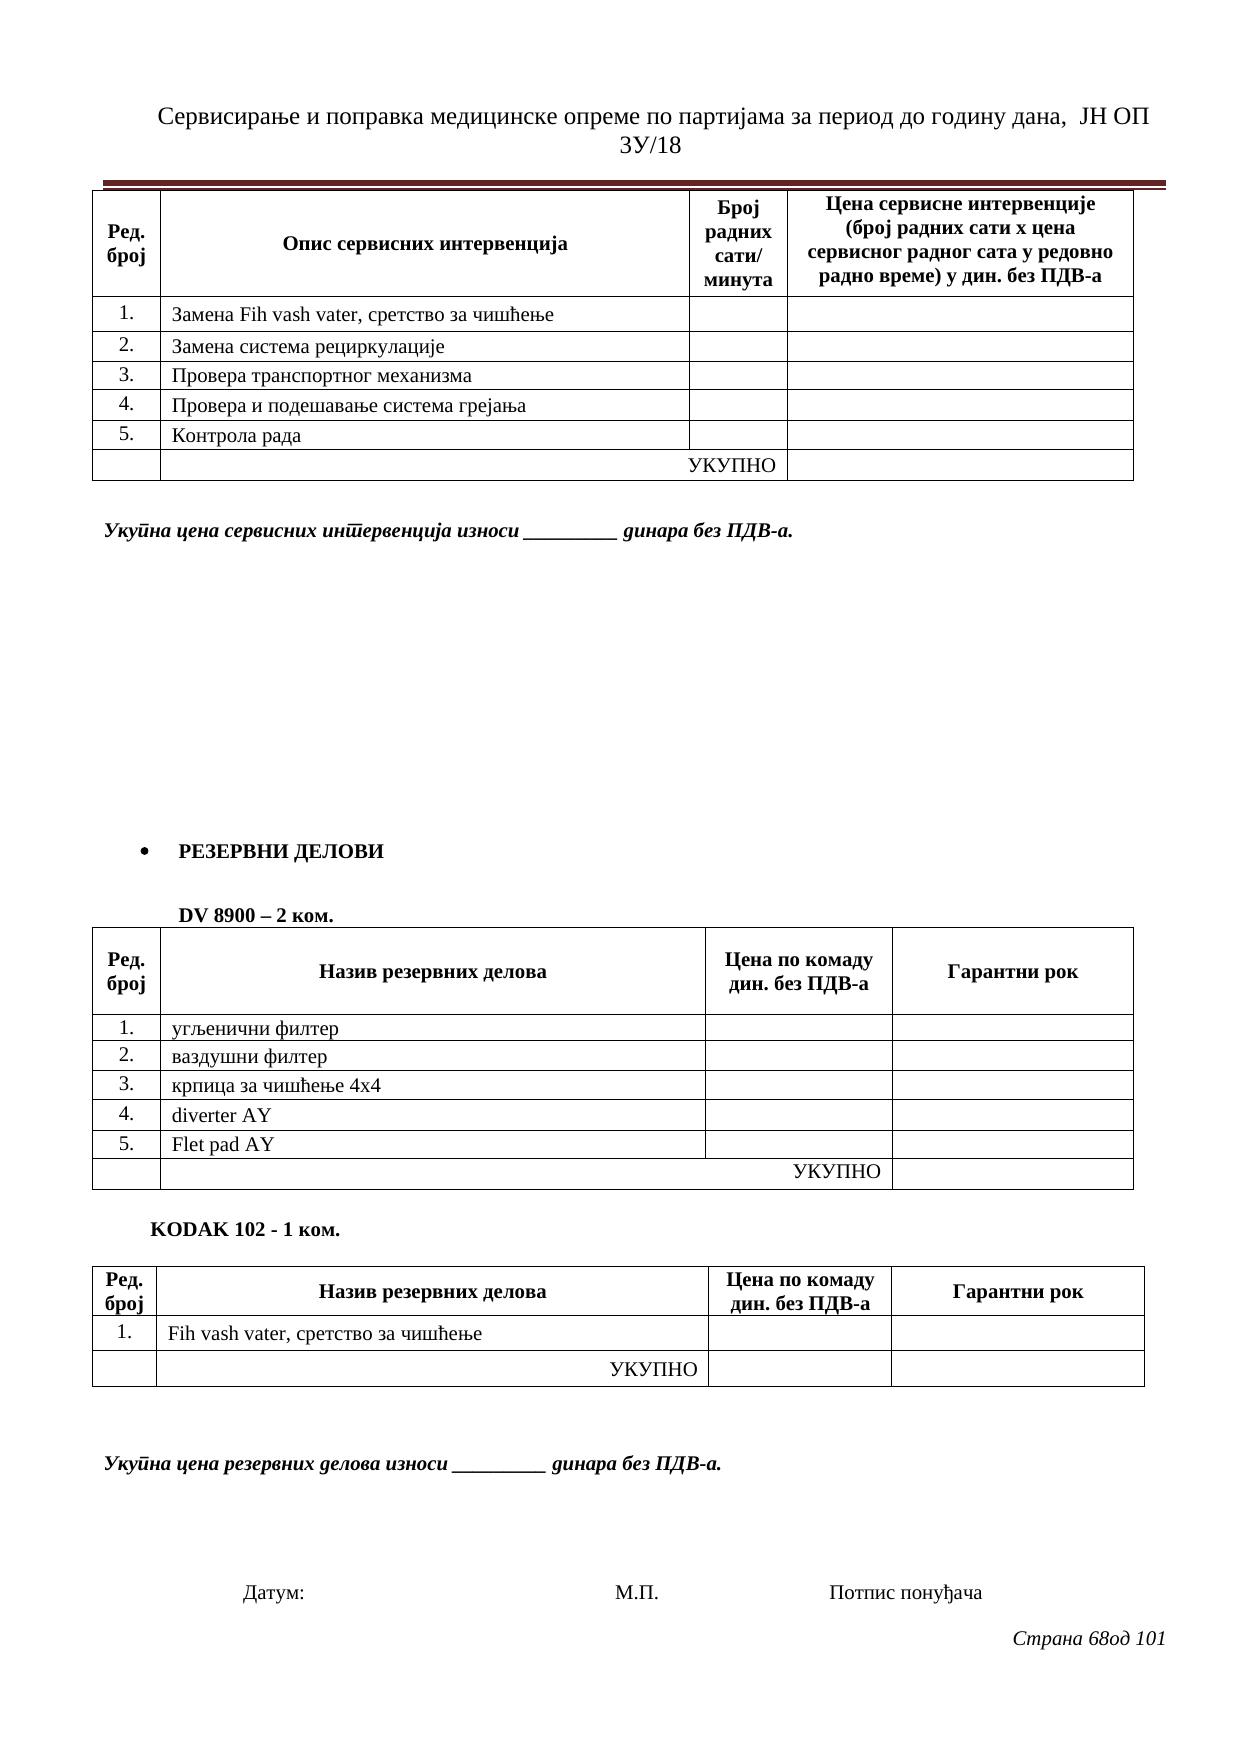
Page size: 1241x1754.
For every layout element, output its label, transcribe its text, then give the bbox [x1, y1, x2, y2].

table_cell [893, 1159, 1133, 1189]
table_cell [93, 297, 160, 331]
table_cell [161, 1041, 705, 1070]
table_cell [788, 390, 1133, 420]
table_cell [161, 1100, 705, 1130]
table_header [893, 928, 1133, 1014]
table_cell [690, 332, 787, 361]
list DV 8900 – 2 ком. [178, 903, 1166, 927]
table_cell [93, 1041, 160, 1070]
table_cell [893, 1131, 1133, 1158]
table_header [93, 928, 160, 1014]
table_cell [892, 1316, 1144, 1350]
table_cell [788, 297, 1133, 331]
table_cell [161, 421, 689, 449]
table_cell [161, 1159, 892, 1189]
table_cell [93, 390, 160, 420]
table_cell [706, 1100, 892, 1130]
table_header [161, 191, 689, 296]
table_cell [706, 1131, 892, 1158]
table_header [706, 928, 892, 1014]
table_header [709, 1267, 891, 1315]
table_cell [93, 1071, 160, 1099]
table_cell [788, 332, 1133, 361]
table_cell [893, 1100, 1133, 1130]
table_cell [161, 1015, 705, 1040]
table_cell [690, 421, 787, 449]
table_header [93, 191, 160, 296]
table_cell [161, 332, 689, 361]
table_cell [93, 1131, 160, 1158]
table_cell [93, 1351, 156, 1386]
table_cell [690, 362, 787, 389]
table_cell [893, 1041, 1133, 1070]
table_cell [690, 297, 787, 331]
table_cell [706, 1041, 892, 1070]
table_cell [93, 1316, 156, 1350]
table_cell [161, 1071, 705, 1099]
text Укупна цена резервних делова износи _________ динара без ПДВ-а. [103, 1451, 1166, 1475]
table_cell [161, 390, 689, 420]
text KODAK 102 - 1 ком. [103, 1217, 1166, 1241]
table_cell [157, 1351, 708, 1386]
text Укупна цена сервисних интервенција износи _________ динара без ПДВ-а. [103, 518, 1166, 542]
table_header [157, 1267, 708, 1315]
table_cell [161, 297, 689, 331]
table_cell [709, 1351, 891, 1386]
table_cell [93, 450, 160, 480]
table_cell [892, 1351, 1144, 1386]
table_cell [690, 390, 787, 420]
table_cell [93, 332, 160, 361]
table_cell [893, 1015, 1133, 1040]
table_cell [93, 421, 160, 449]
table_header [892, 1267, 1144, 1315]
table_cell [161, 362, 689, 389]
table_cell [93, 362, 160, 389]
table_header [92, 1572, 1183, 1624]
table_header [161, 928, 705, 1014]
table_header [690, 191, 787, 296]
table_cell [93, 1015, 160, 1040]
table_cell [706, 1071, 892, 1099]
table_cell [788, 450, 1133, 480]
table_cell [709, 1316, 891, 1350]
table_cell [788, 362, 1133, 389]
list РЕЗЕРВНИ ДЕЛОВИ [141, 839, 1184, 863]
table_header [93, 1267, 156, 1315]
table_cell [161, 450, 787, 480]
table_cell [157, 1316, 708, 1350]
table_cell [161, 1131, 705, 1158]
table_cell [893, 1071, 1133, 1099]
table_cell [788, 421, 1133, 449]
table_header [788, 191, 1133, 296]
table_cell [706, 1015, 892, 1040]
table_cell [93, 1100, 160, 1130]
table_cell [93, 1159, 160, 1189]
